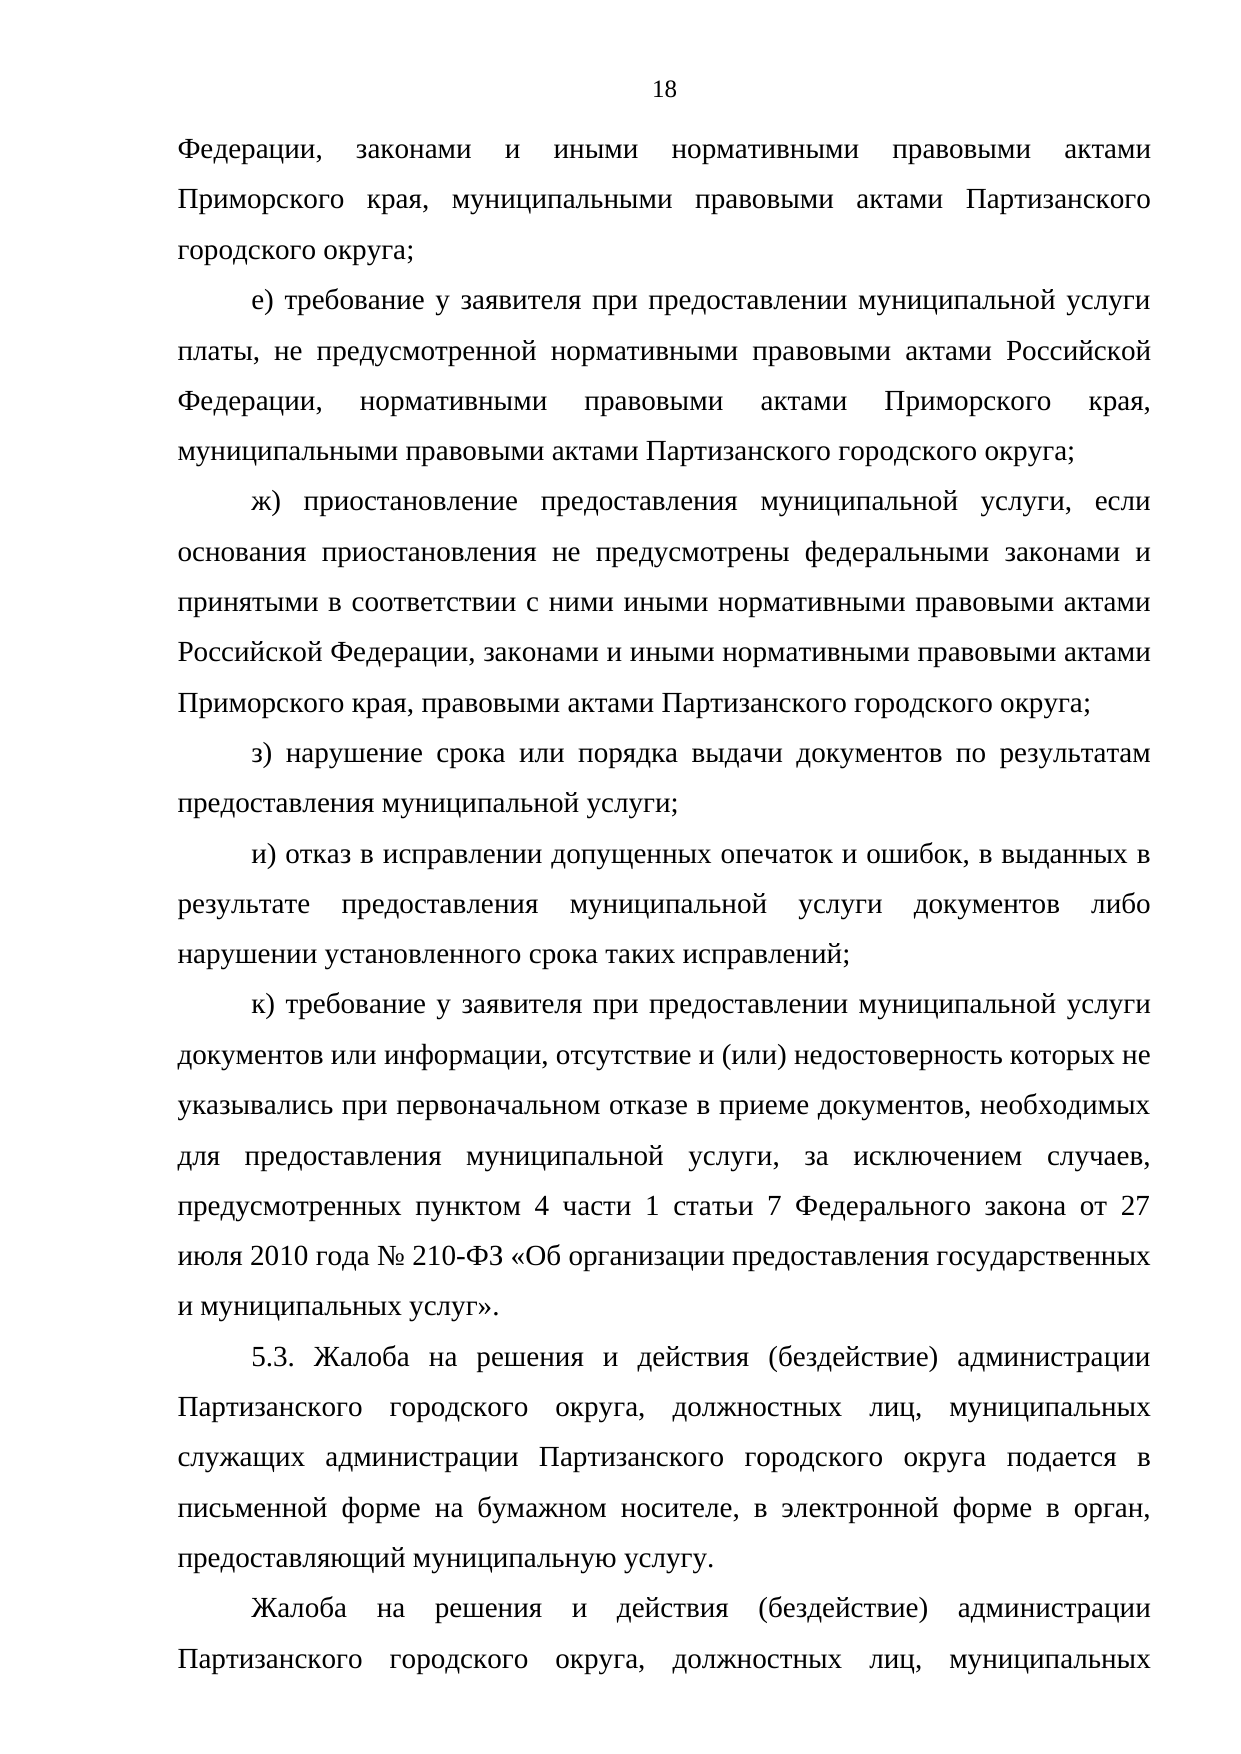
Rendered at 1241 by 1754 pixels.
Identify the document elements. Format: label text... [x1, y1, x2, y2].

text з) нарушение срока или порядка выдачи документов по результатам предоставления муниципальной услуги; [177, 735, 1152, 819]
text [177, 1590, 1152, 1674]
text ж) приостановление предоставления муниципальной услуги, если основания приостановления не предусмотрены федеральными законами и принятыми в соответствии с ними иными нормативными правовыми актами Российской Федерации, законами и иными нормативными правовыми актами Приморского края, правовыми актами Партизанского городского округа; [177, 483, 1152, 718]
text 5.3. Жалоба на решения и действия (бездействие) администрации Партизанского городского округа, должностных лиц, муниципальных служащих администрации Партизанского городского округа подается в письменной форме на бумажном носителе, в электронной форме в орган, предоставляющий муниципальную услугу. [177, 1339, 1152, 1574]
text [177, 131, 1152, 266]
text е) требование у заявителя при предоставлении муниципальной услуги платы, не предусмотренной нормативными правовыми актами Российской Федерации, нормативными правовыми актами Приморского края, муниципальными правовыми актами Партизанского городского округа; [177, 282, 1152, 467]
text и) отказ в исправлении допущенных опечаток и ошибок, в выданных в результате предоставления муниципальной услуги документов либо нарушении установленного срока таких исправлений; [177, 836, 1152, 970]
text к) требование у заявителя при предоставлении муниципальной услуги документов или информации, отсутствие и (или) недостоверность которых не указывались при первоначальном отказе в приеме документов, необходимых для предоставления муниципальной услуги, за исключением случаев, предусмотренных пунктом 4 части 1 статьи 7 Федерального закона от 27 июля 2010 года № 210-ФЗ «Об организации предоставления государственных и муниципальных услуг». [177, 987, 1152, 1322]
